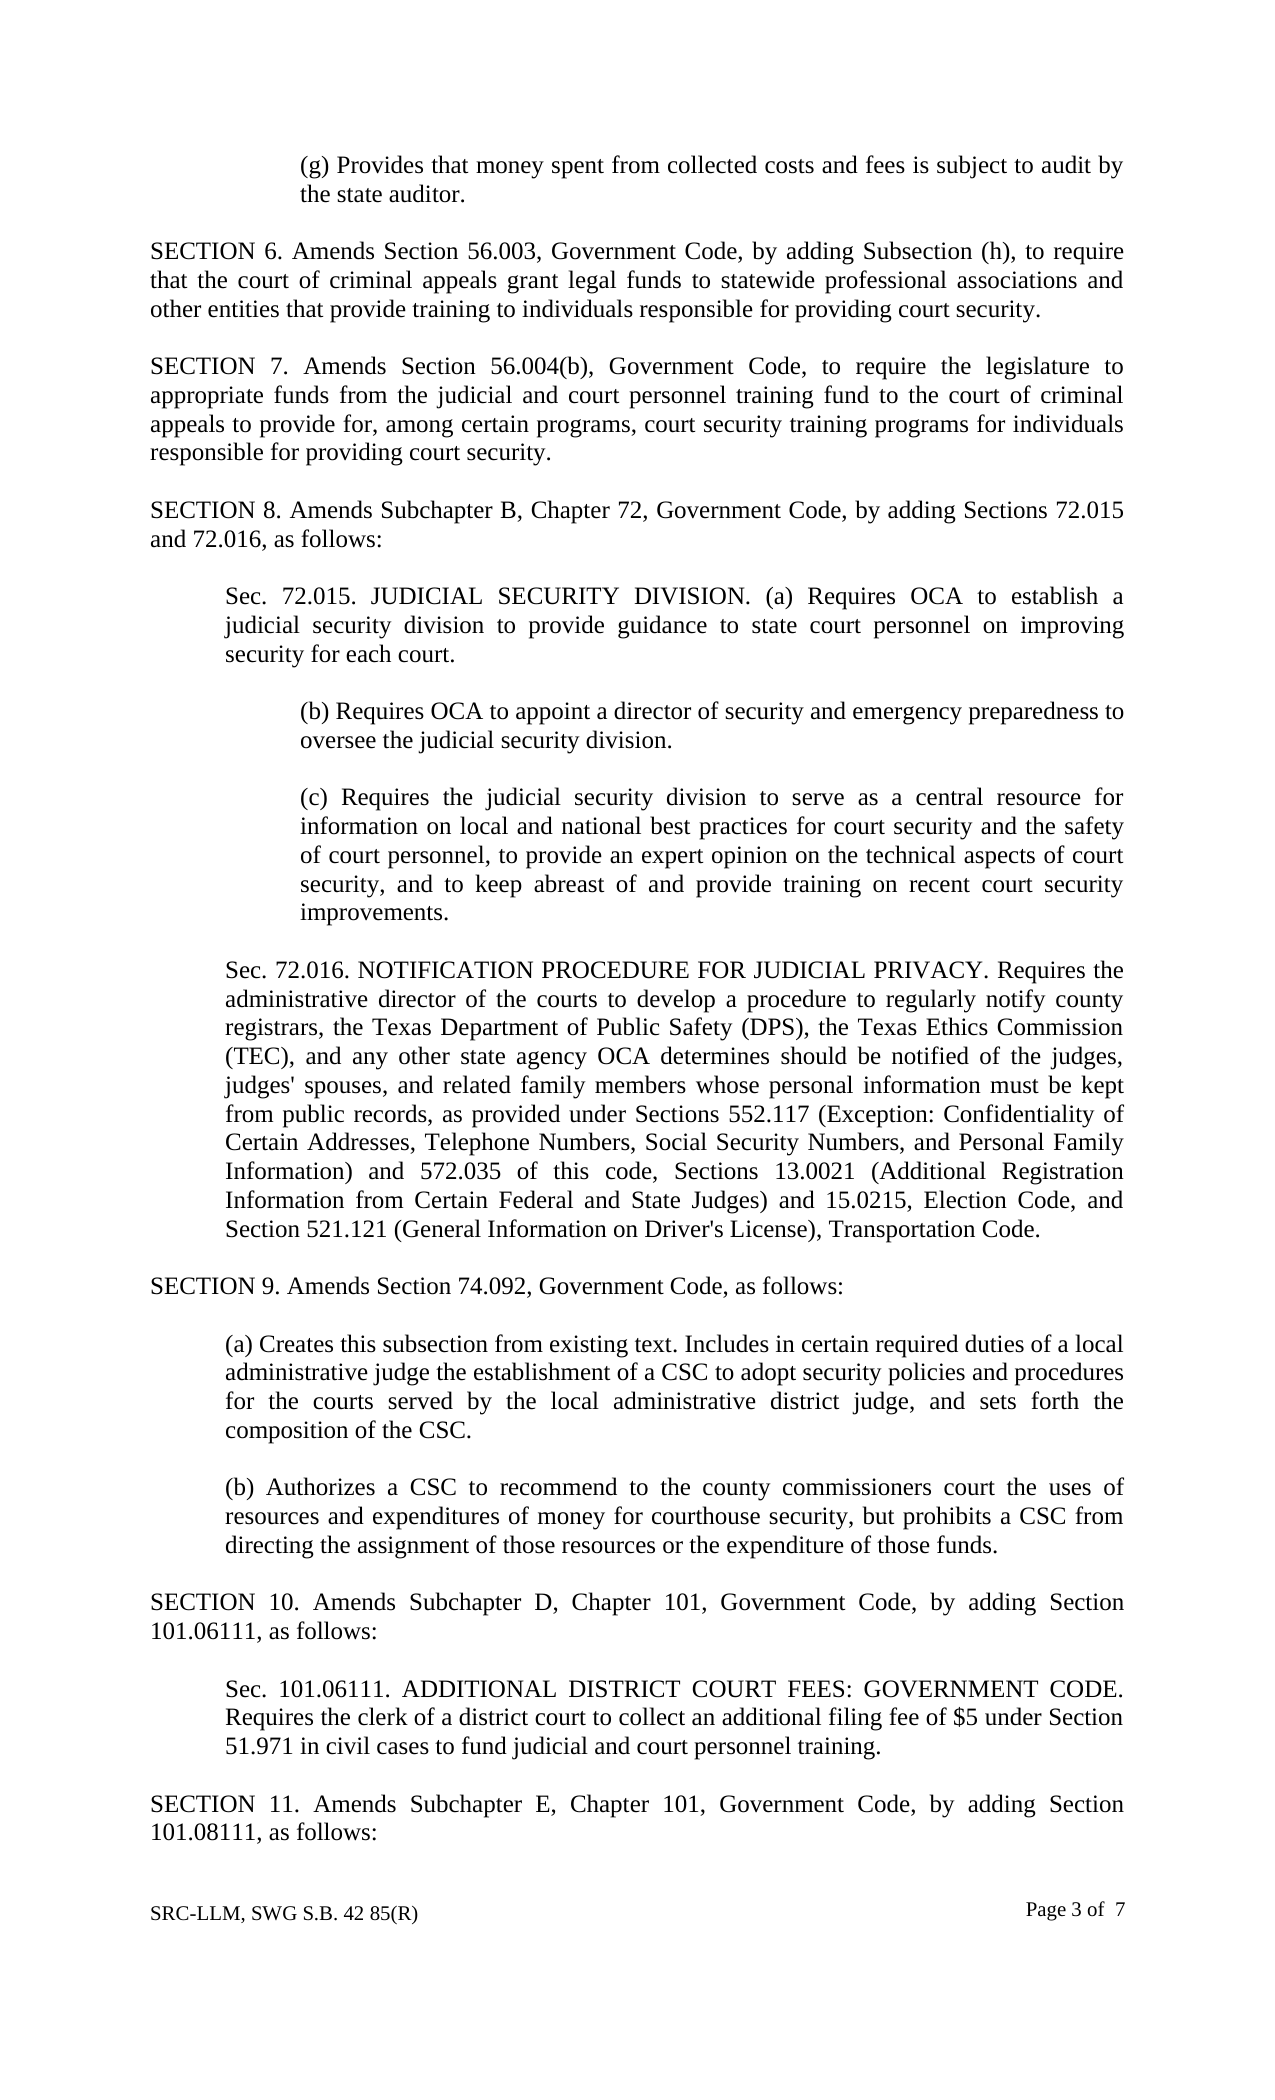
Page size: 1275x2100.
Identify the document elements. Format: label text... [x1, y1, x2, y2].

text Sec. 101.06111. ADDITIONAL DISTRICT COURT FEES: GOVERNMENT CODE. Requires the clerk of a district court to collect an additional filing fee of $5 under Section 51.971 in civil cases to fund judicial and court personnel training. [225, 1674, 1125, 1760]
text SECTION 11. Amends Subchapter E, Chapter 101, Government Code, by adding Section 101.08111, as follows: [150, 1789, 1125, 1846]
text SECTION 9. Amends Section 74.092, Government Code, as follows: [150, 1271, 1125, 1300]
text Sec. 72.015. JUDICIAL SECURITY DIVISION. (a) Requires OCA to establish a judicial security division to provide guidance to state court personnel on improving security for each court. [225, 581, 1125, 667]
text SECTION 6. Amends Section 56.003, Government Code, by adding Subsection (h), to require that the court of criminal appeals grant legal funds to statewide professional associations and other entities that provide training to individuals responsible for providing court security. [150, 236, 1125, 322]
text (c) Requires the judicial security division to serve as a central resource for information on local and national best practices for court security and the safety of court personnel, to provide an expert opinion on the technical aspects of court security, and to keep abreast of and provide training on recent court security improvements. [300, 782, 1125, 926]
text SECTION 10. Amends Subchapter D, Chapter 101, Government Code, by adding Section 101.06111, as follows: [150, 1587, 1125, 1645]
text (g) Provides that money spent from collected costs and fees is subject to audit by the state auditor. [300, 150, 1125, 207]
text Sec. 72.016. NOTIFICATION PROCEDURE FOR JUDICIAL PRIVACY. Requires the administrative director of the courts to develop a procedure to regularly notify county registrars, the Texas Department of Public Safety (DPS), the Texas Ethics Commission (TEC), and any other state agency OCA determines should be notified of the judges, judges' spouses, and related family members whose personal information must be kept from public records, as provided under Sections 552.117 (Exception: Confidentiality of Certain Addresses, Telephone Numbers, Social Security Numbers, and Personal Family Information) and 572.035 of this code, Sections 13.0021 (Additional Registration Information from Certain Federal and State Judges) and 15.0215, Election Code, and Section 521.121 (General Information on Driver's License), Transportation Code. [225, 955, 1125, 1242]
text (b) Authorizes a CSC to recommend to the county commissioners court the uses of resources and expenditures of money for courthouse security, but prohibits a CSC from directing the assignment of those resources or the expenditure of those funds. [225, 1472, 1125, 1559]
text SECTION 7. Amends Section 56.004(b), Government Code, to require the legislature to appropriate funds from the judicial and court personnel training fund to the court of criminal appeals to provide for, among certain programs, court security training programs for individuals responsible for providing court security. [150, 351, 1125, 466]
text (b) Requires OCA to appoint a director of security and emergency preparedness to oversee the judicial security division. [300, 696, 1125, 754]
text SECTION 8. Amends Subchapter B, Chapter 72, Government Code, by adding Sections 72.015 and 72.016, as follows: [150, 495, 1125, 552]
text (a) Creates this subsection from existing text. Includes in certain required duties of a local administrative judge the establishment of a CSC to adopt security policies and procedures for the courts served by the local administrative district judge, and sets forth the composition of the CSC. [225, 1329, 1125, 1444]
